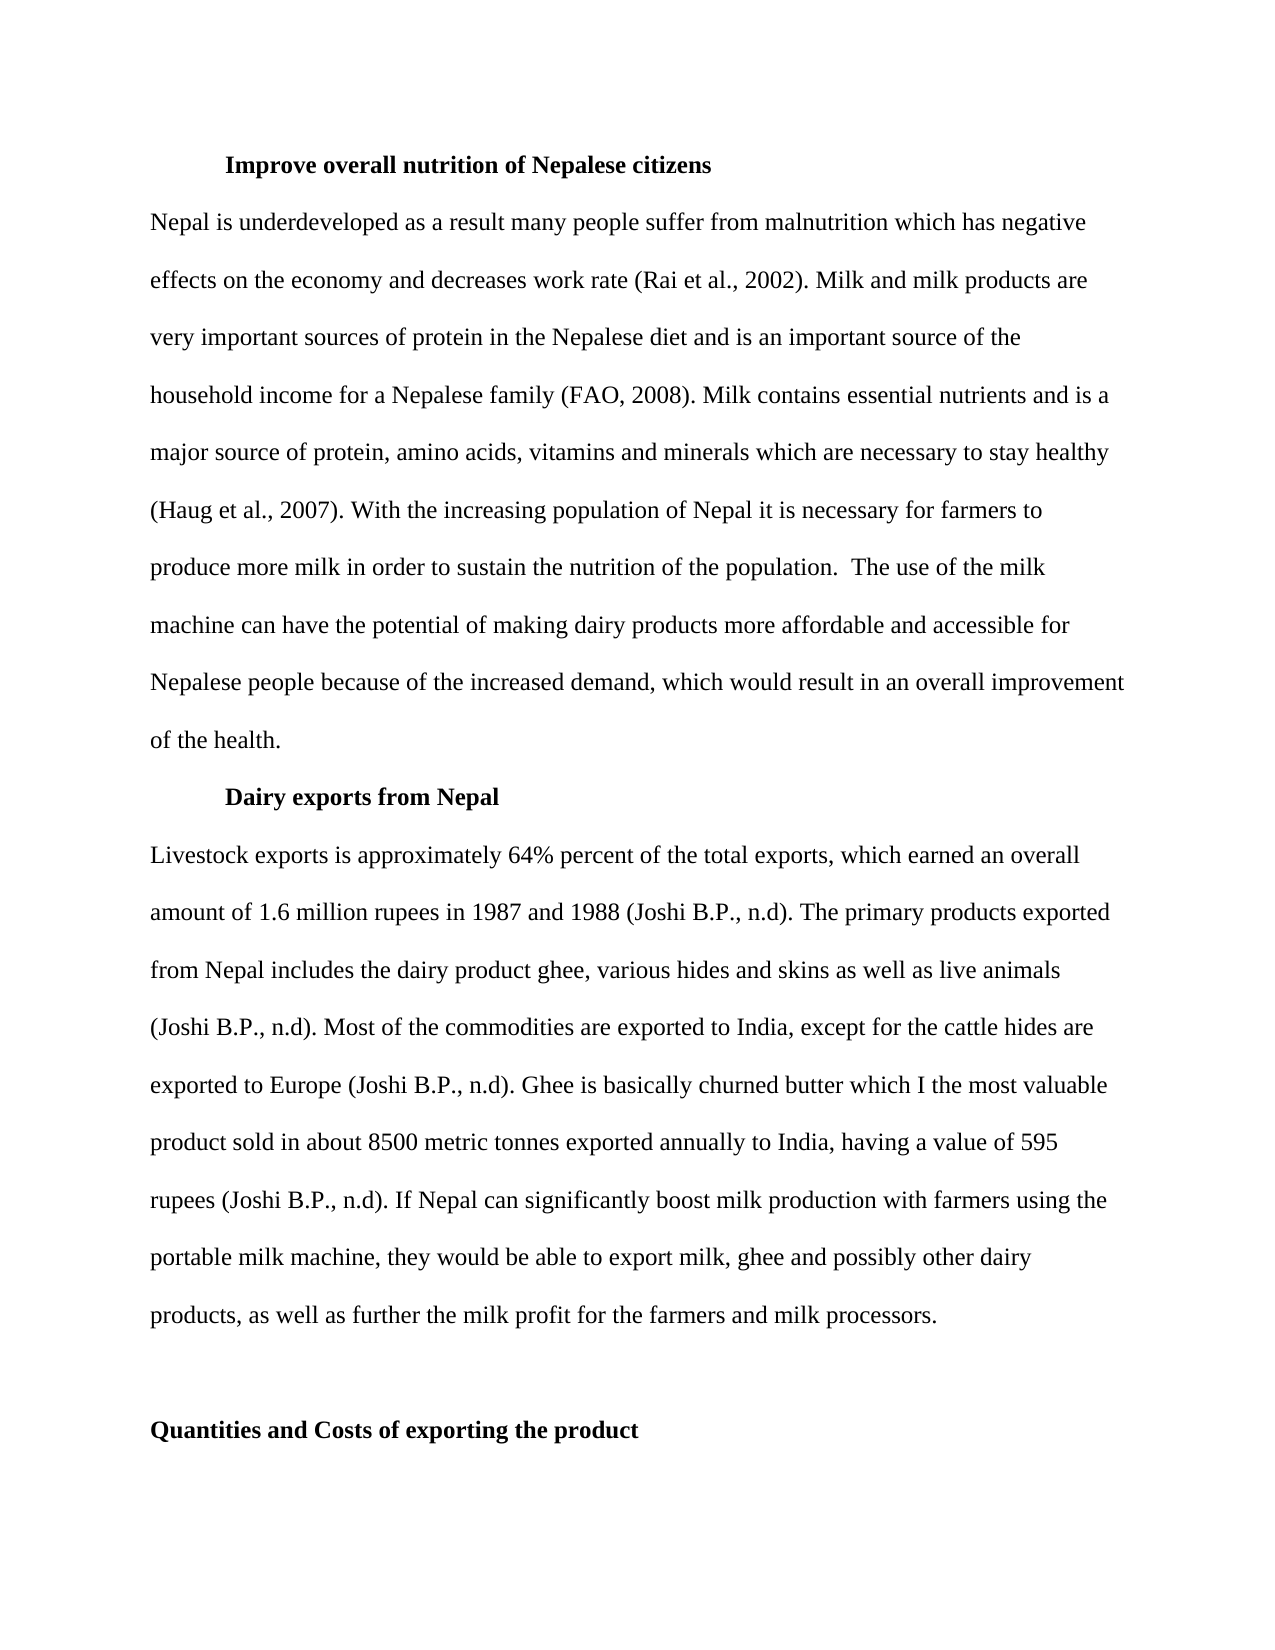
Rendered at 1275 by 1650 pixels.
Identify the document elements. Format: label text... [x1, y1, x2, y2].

text Dairy exports from Nepal [150, 782, 1125, 811]
text Quantities and Costs of exporting the product [150, 1415, 1125, 1444]
text Nepal is underdeveloped as a result many people suffer from malnutrition which has negative effects on the economy and decreases work rate (Rai et al., 2002). Milk and milk products are very important sources of protein in the Nepalese diet and is an important source of the household income for a Nepalese family (FAO, 2008). Milk contains essential nutrients and is a major source of protein, amino acids, vitamins and minerals which are necessary to stay healthy (Haug et al., 2007). With the increasing population of Nepal it is necessary for farmers to produce more milk in order to sustain the nutrition of the population. The use of the milk machine can have the potential of making dairy products more affordable and accessible for Nepalese people because of the increased demand, which would result in an overall improvement of the health. [150, 207, 1125, 754]
text Livestock exports is approximately 64% percent of the total exports, which earned an overall amount of 1.6 million rupees in 1987 and 1988 (Joshi B.P., n.d). The primary products exported from Nepal includes the dairy product ghee, various hides and skins as well as live animals (Joshi B.P., n.d). Most of the commodities are exported to India, except for the cattle hides are exported to Europe (Joshi B.P., n.d). Ghee is basically churned butter which I the most valuable product sold in about 8500 metric tonnes exported annually to India, having a value of 595 rupees (Joshi B.P., n.d). If Nepal can significantly boost milk production with farmers using the portable milk machine, they would be able to export milk, ghee and possibly other dairy products, as well as further the milk profit for the farmers and milk processors. [150, 840, 1125, 1329]
text Improve overall nutrition of Nepalese citizens [150, 150, 1125, 179]
